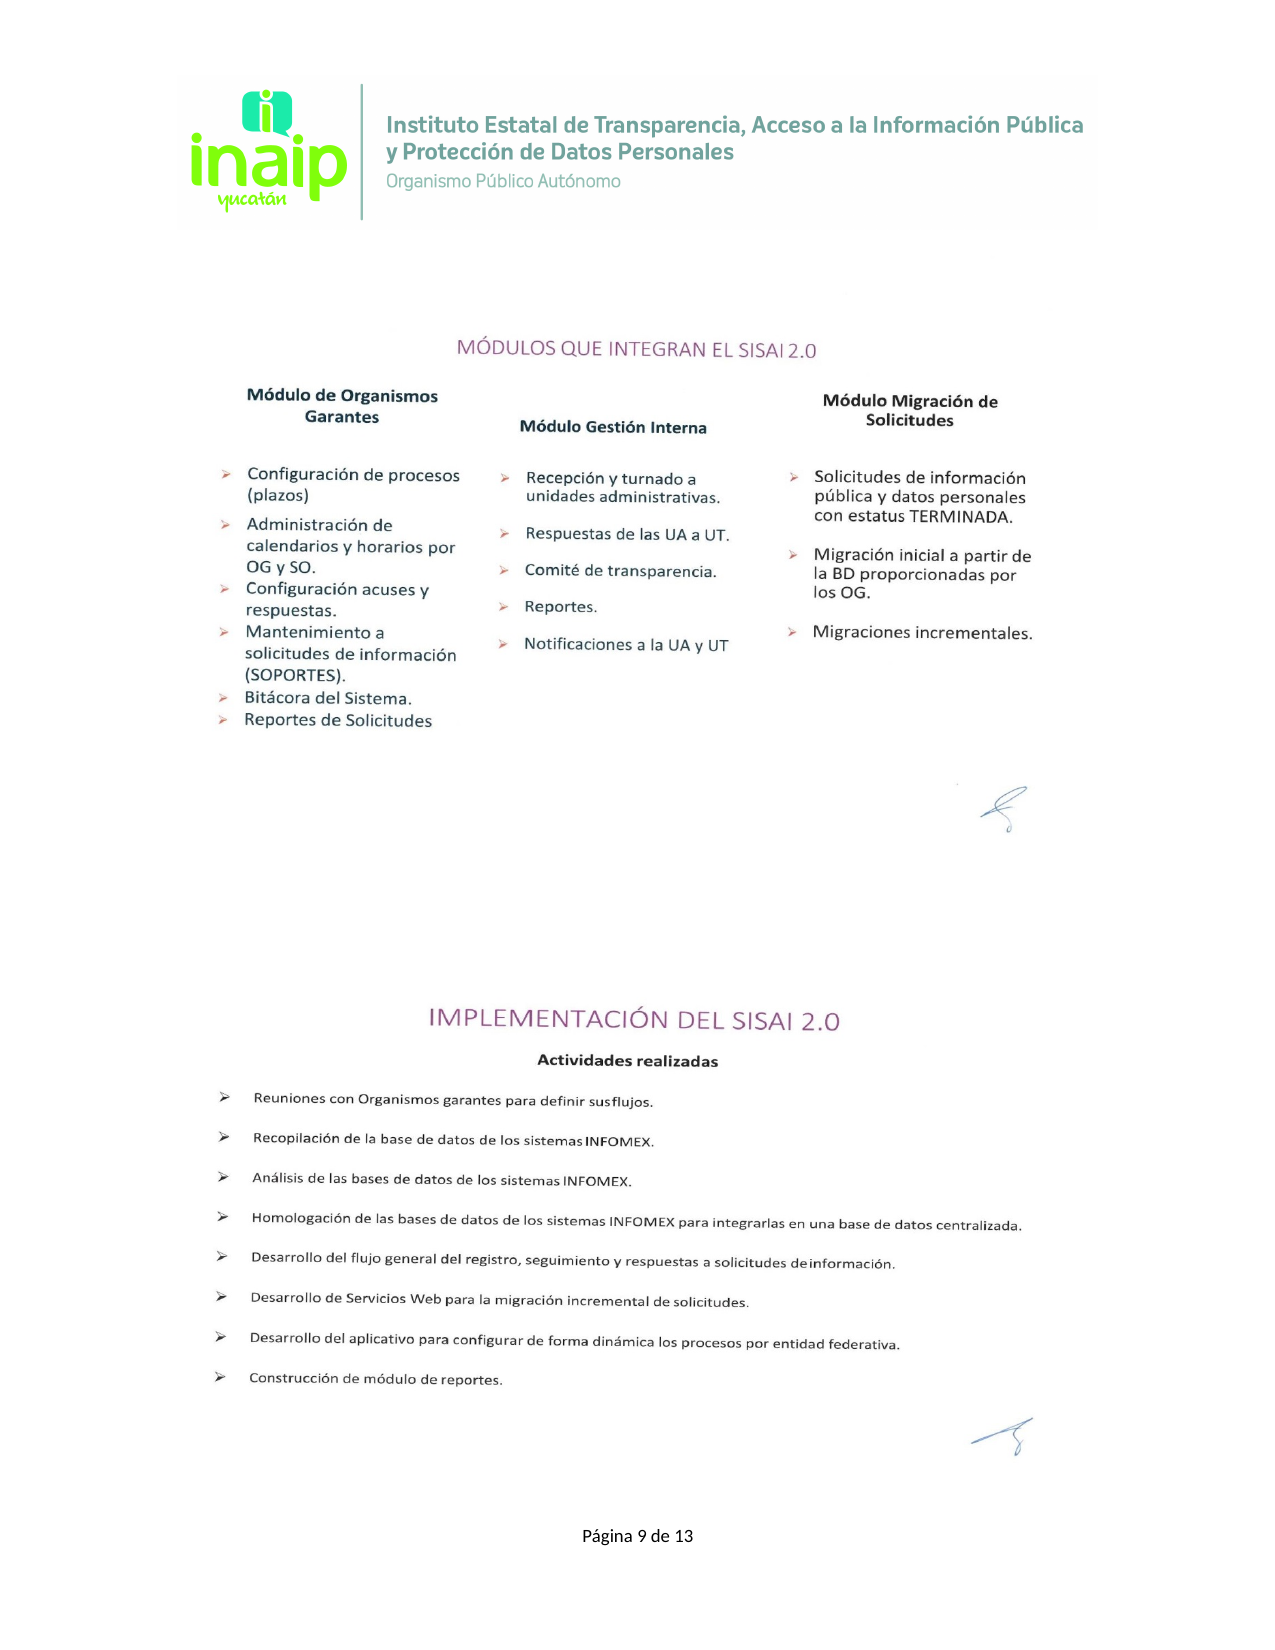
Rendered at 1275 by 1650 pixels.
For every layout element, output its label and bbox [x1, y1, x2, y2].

picture [177, 909, 1098, 1499]
picture [177, 75, 1098, 875]
